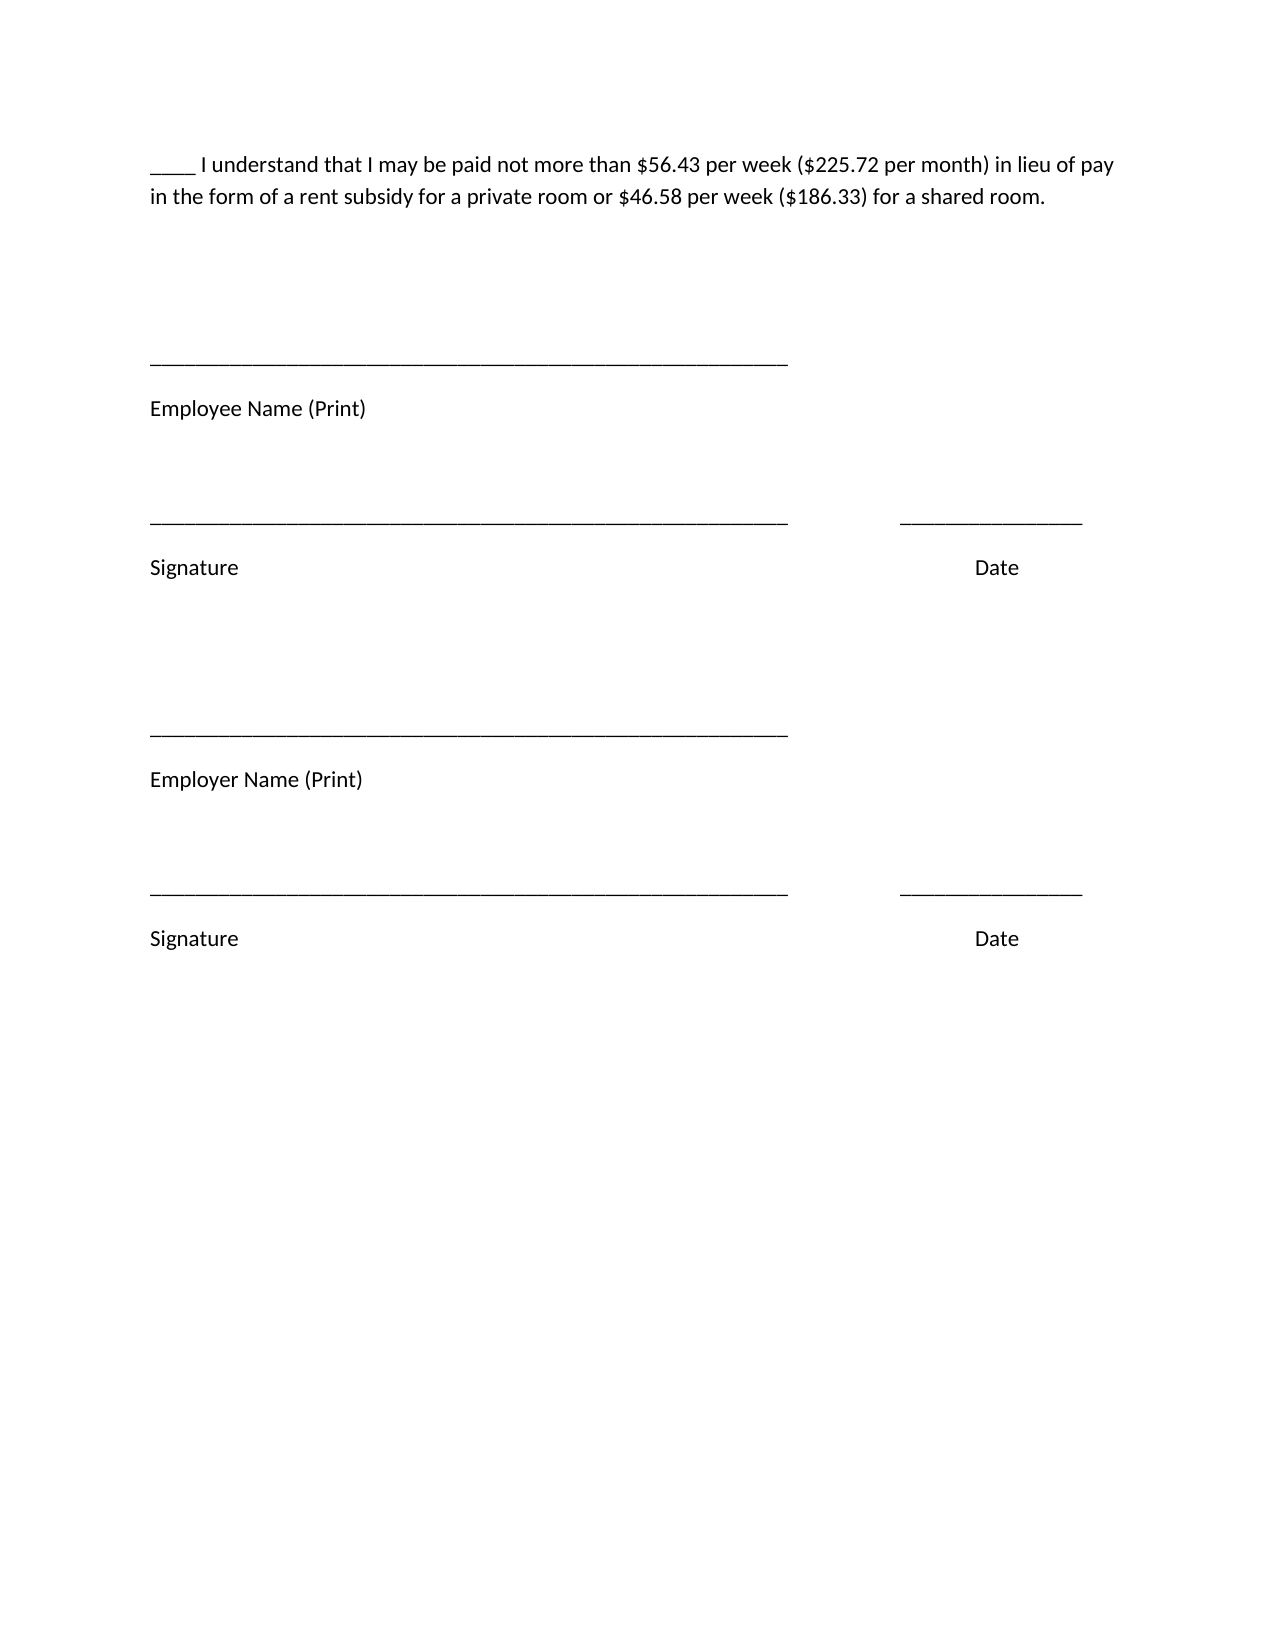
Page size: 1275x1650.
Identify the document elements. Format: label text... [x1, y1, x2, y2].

text ____ I understand that I may be paid not more than $56.43 per week ($225.72 per month) in lieu of pay in the form of a rent subsidy for a private room or $46.58 per week ($186.33) for a shared room. [150, 150, 1125, 210]
text ________________________________________________________ [150, 712, 1125, 740]
text ________________________________________________________ [150, 341, 1125, 369]
text Signature Date [150, 924, 1125, 952]
text ________________________________________________________ ________________ [150, 871, 1125, 899]
text Employer Name (Print) [150, 765, 1125, 793]
text Signature Date [150, 553, 1125, 581]
text ________________________________________________________ ________________ [150, 500, 1125, 528]
text Employee Name (Print) [150, 394, 1125, 422]
